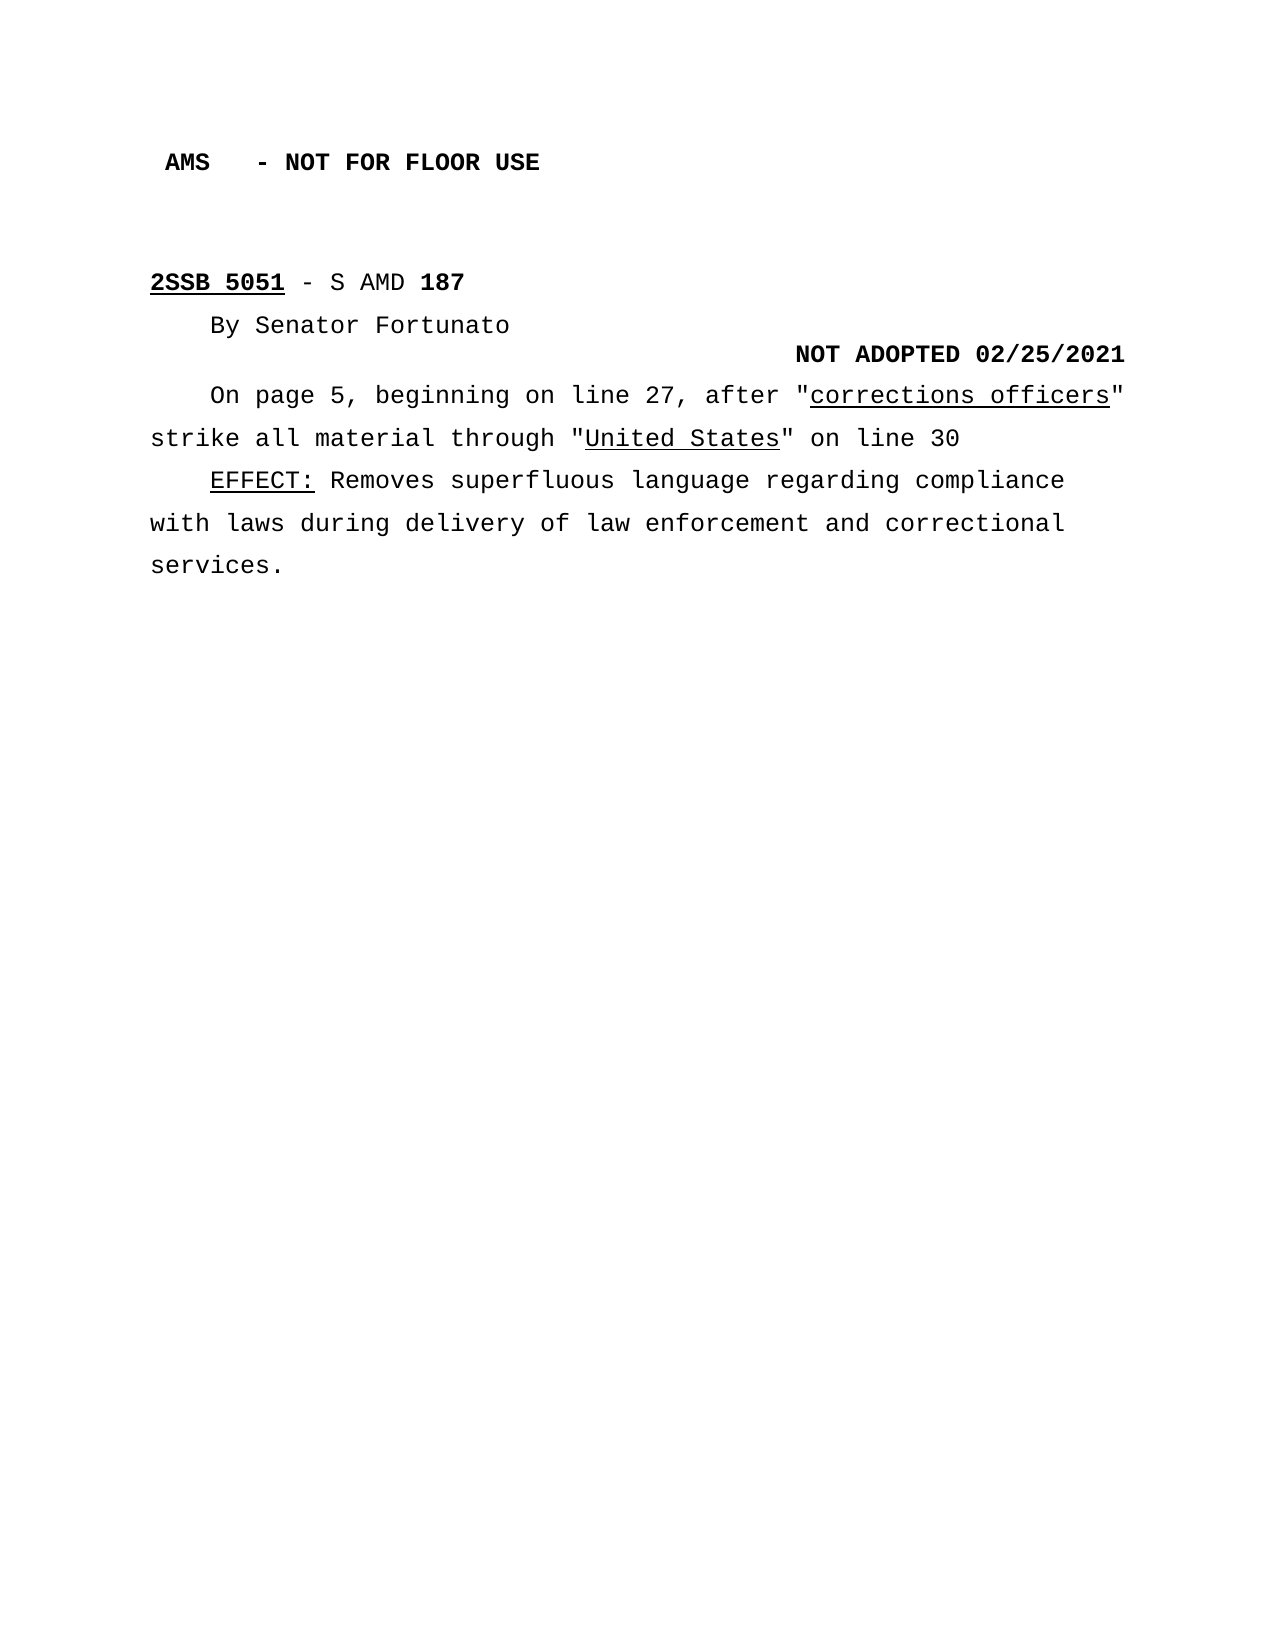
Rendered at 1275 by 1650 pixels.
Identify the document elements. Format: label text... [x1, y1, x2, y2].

text 2SSB 5051 - S AMD 187 [150, 257, 1125, 299]
text On page 5, beginning on line 27, after "corrections officers" strike all material through "United States" on line 30 [150, 370, 1125, 455]
text By Senator Fortunato [150, 299, 1125, 342]
text NOT ADOPTED 02/25/2021 [150, 342, 1125, 370]
text EFFECT: Removes superfluous language regarding compliance with laws during delivery of law enforcement and correctional services. [150, 455, 1125, 582]
text AMS - NOT FOR FLOOR USE [150, 150, 1125, 178]
